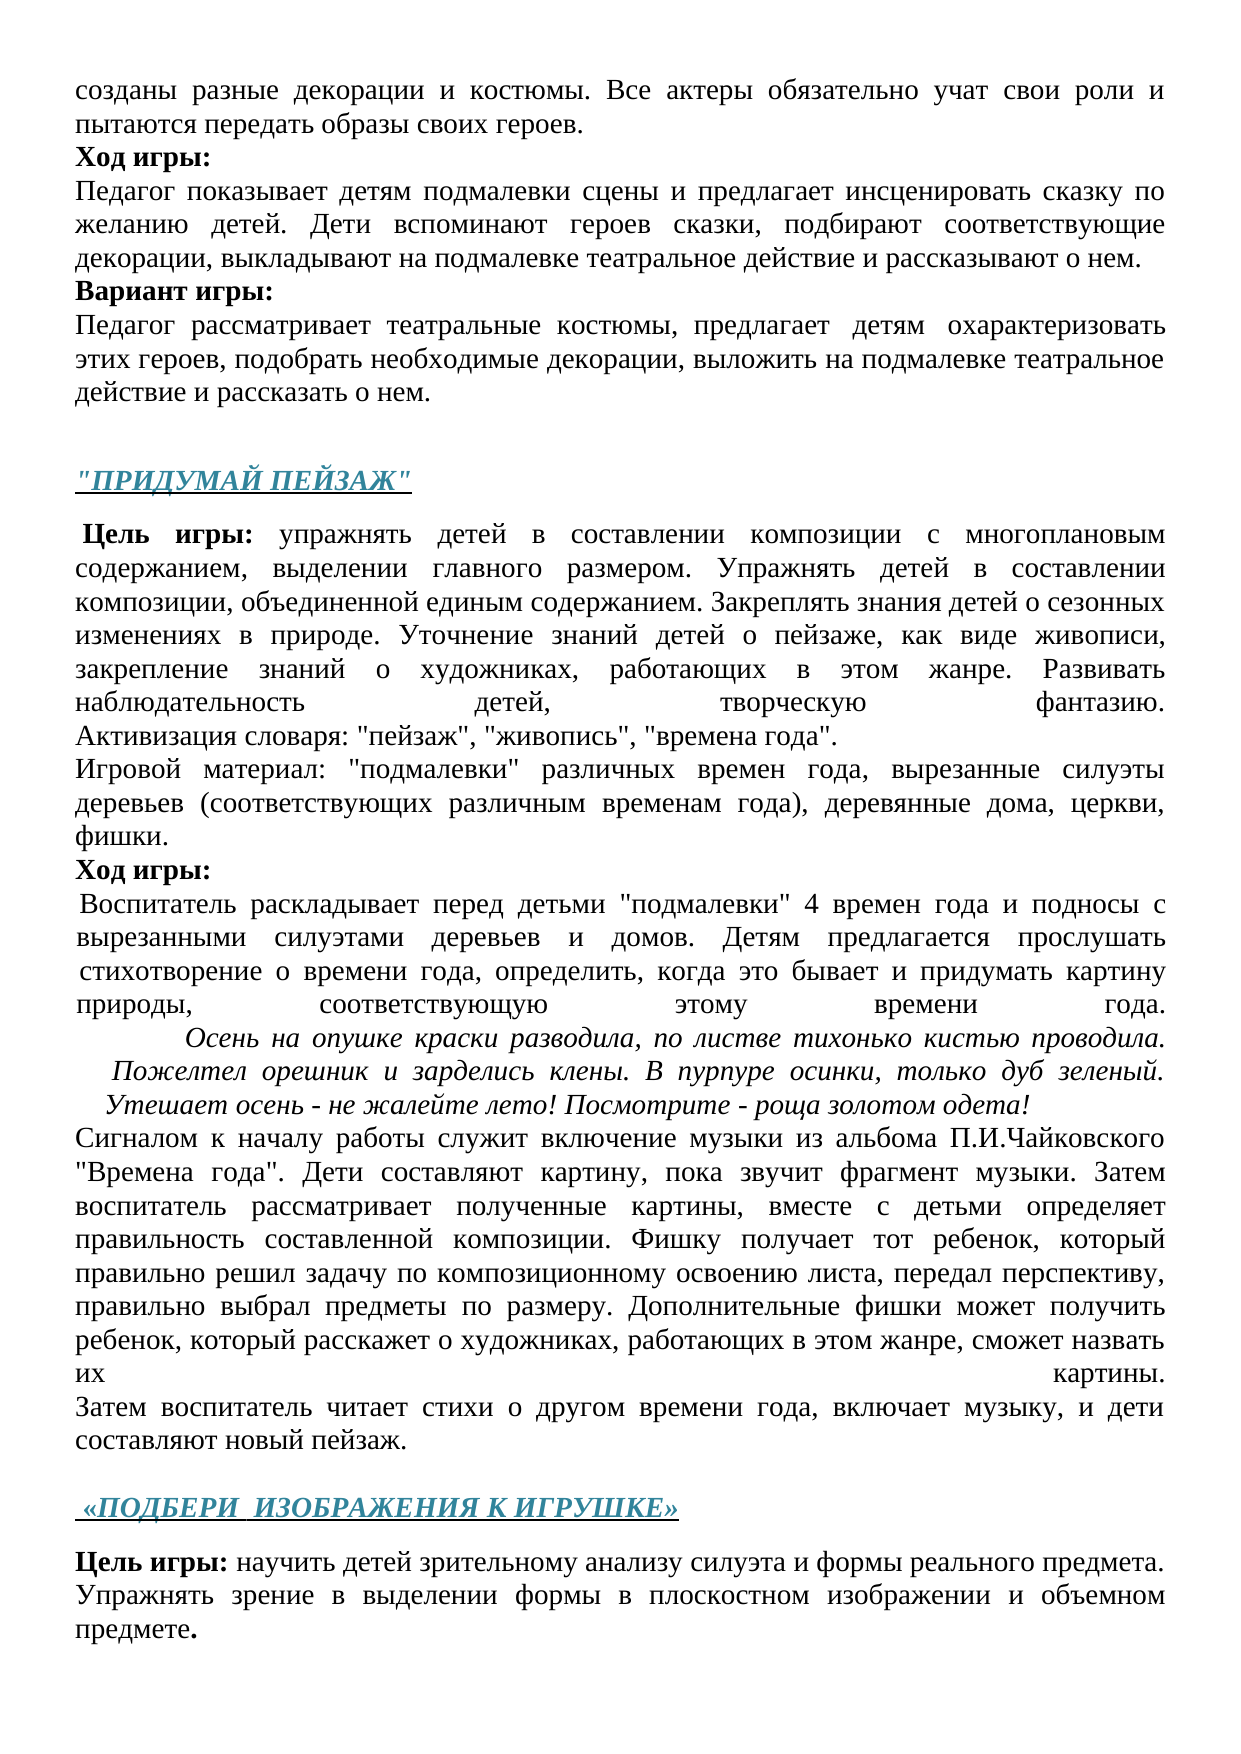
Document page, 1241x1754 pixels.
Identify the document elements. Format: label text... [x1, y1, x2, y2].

subtitle Ход игры: [75, 140, 1178, 173]
subtitle "ПРИДУМАЙ ПЕЙЗАЖ" [75, 463, 1178, 496]
text Педагог показывает детям подмалевки сцены и предлагает инсценировать сказку по желанию детей. Дети вспоминают героев сказки, подбирают соответствующие декорации, выкладывают на подмалевке театральное действие и рассказывают о нем. [75, 173, 1166, 274]
text Педагог рассматривает театральные костюмы, предлагает детям охарактеризовать этих героев, подобрать необходимые декорации, выложить на подмалевке театральное действие и рассказать о нем. [75, 307, 1166, 408]
text Воспитатель раскладывает перед детьми "подмалевки" 4 времен года и подносы с вырезанными силуэтами деревьев и домов. Детям предлагается прослушать стихотворение о времени года, определить, когда это бывает и придумать картину природы, соответствующую этому времени года. Осень на опушке краски разводила, по листве тихонько кистью проводила. [75, 886, 1166, 1053]
text созданы разные декорации и костюмы. Все актеры обязательно учат свои роли и пытаются передать образы своих героев. [75, 72, 1165, 139]
text Сигналом к началу работы служит включение музыки из альбома П.И.Чайковского "Времена года". Дети составляют картину, пока звучит фрагмент музыки. Затем воспитатель рассматривает полученные картины, вместе с детьми определяет правильность составленной композиции. Фишку получает тот ребенок, который правильно решил задачу по композиционному освоению листа, передал перспективу, правильно выбрал предметы по размеру. Дополнительные фишки может получить ребенок, который расскажет о художниках, работающих в этом жанре, сможет назвать их картины. [75, 1121, 1166, 1389]
text Цель игры: научить детей зрительному анализу силуэта и формы реального предмета. Упражнять зрение в выделении формы в плоскостном изображении и объемном предмете. [75, 1544, 1166, 1644]
subtitle «ПОДБЕРИ ИЗОБРАЖЕНИЯ К ИГРУШКЕ» [75, 1490, 1178, 1523]
text Цель игры: упражнять детей в составлении композиции с многоплановым содержанием, выделении главного размером. Упражнять детей в составлении композиции, объединенной единым содержанием. Закреплять знания детей о сезонных изменениях в природе. Уточнение знаний детей о пейзаже, как виде живописи, закрепление знаний о художниках, работающих в этом жанре. Развивать наблюдательность детей, творческую фантазию. Активизация словаря: "пейзаж", "живопись", "времена года". [75, 517, 1166, 751]
text Пожелтел орешник и зарделись клены. В пурпуре осинки, только дуб зеленый. Утешает осень - не жалейте лето! Посмотрите - роща золотом одета! [104, 1053, 1165, 1121]
text Затем воспитатель читает стихи о другом времени года, включает музыку, и дети составляют новый пейзаж. [75, 1389, 1166, 1456]
text Игровой материал: "подмалевки" различных времен года, вырезанные силуэты деревьев (соответствующих различным временам года), деревянные дома, церкви, фишки. [75, 751, 1165, 852]
subtitle Вариант игры: [75, 274, 1178, 307]
subtitle Ход игры: [75, 852, 1178, 886]
